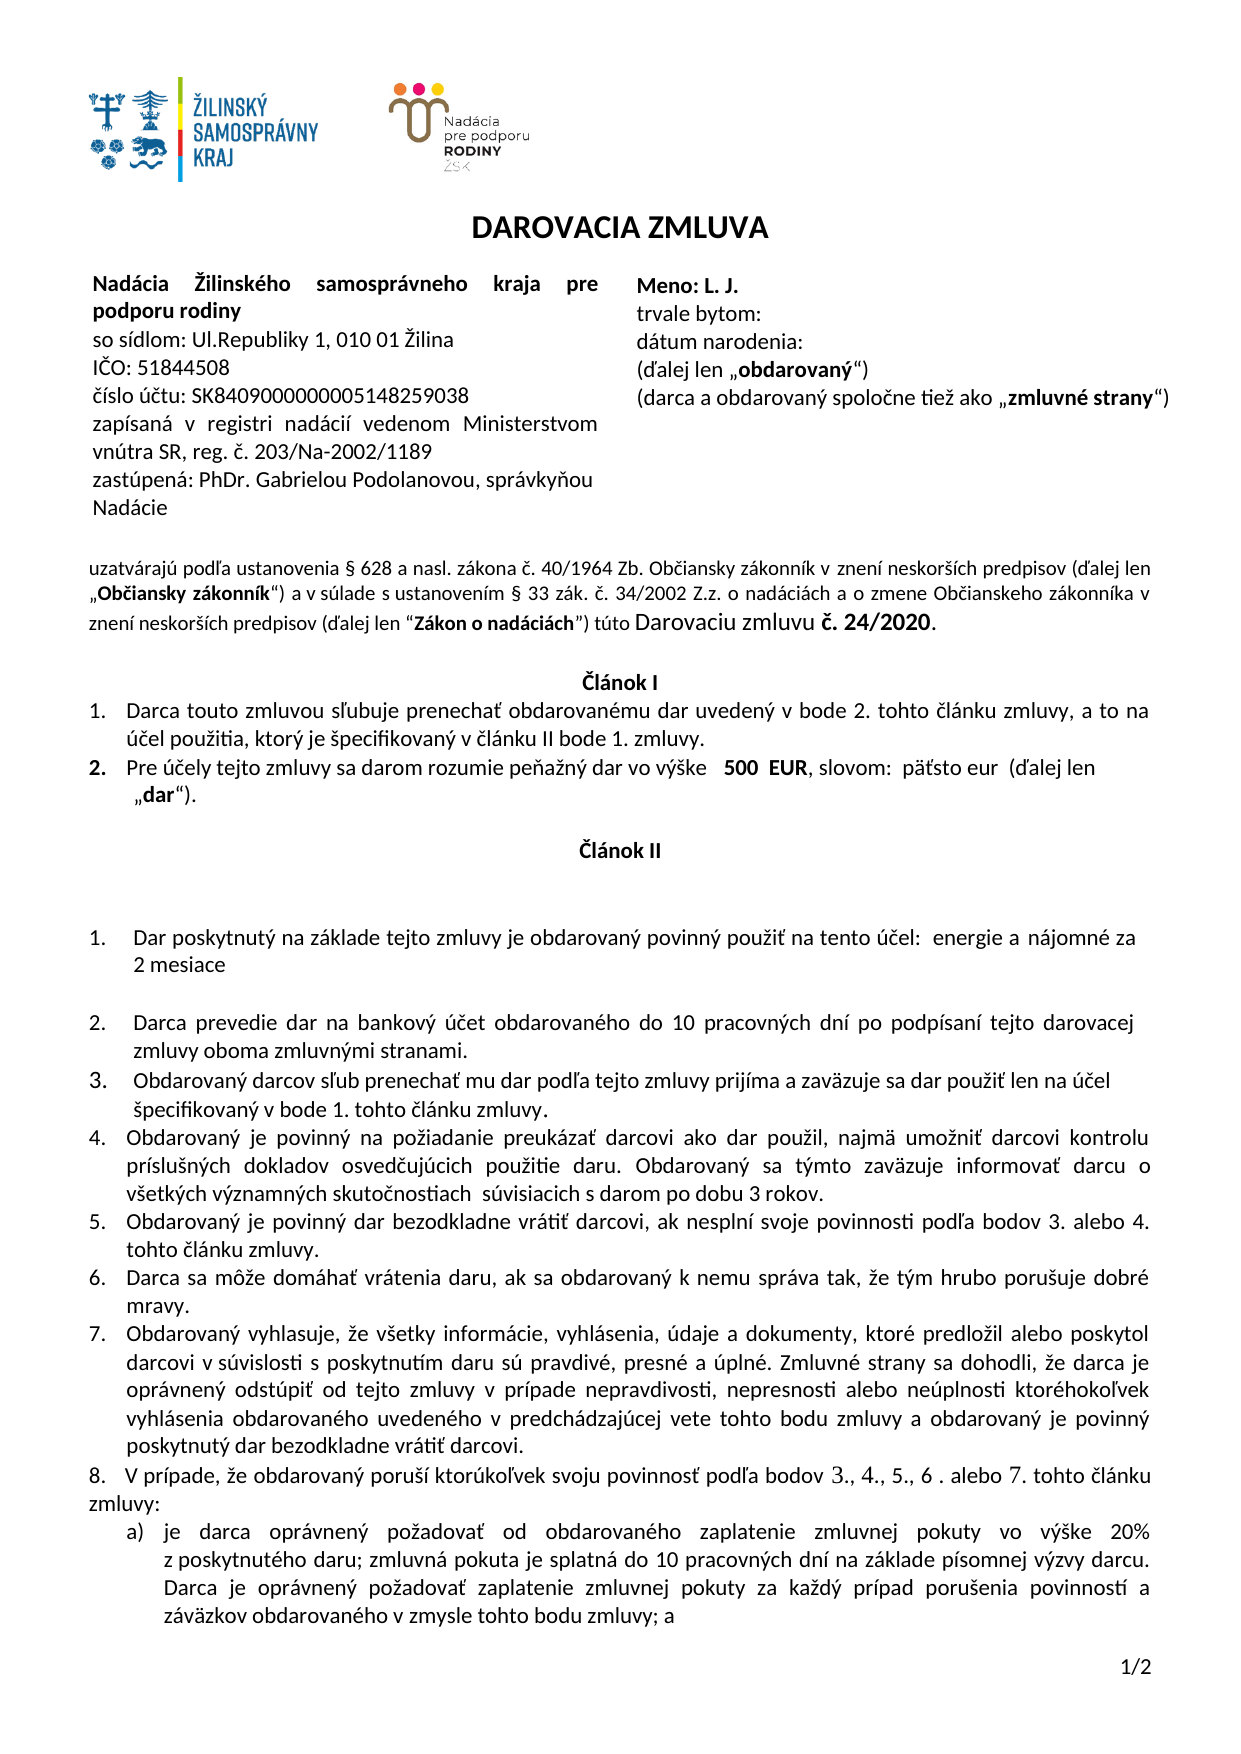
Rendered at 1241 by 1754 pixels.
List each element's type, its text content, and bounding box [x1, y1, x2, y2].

list Darca prevedie dar na bankový účet obdarovaného do 10 pracovných dní po podpísaní tejto darovacej zmluvy oboma zmluvnými stranami. [89, 1008, 1136, 1064]
picture [88, 77, 318, 182]
text Článok I [89, 668, 1152, 697]
picture [380, 73, 538, 182]
list Pre účely tejto zmluvy sa darom rozumie peňažný dar vo výške 500 EUR, slovom: päťsto eur (ďalej len „dar“). [89, 753, 1152, 809]
text 8. V prípade, že obdarovaný poruší ktorúkoľvek svoju povinnosť podľa bodov 3., 4., 5., 6 . alebo 7. tohto článku zmluvy: [89, 1489, 1152, 1546]
list Obdarovaný darcov sľub prenechať mu dar podľa tejto zmluvy prijíma a zaväzuje sa dar použiť len na účel špecifikovaný v bode 1. tohto článku zmluvy. [89, 1093, 1152, 1153]
text uzatvárajú podľa ustanovenia § nasl. zákona č. 40/1964 Zb. Občiansky zákonník v znení neskorších predpisov (ďalej len „Občiansky zákonník“) a v súlade s ustanovením § 33 zák. č. 34/2002 Z.z. o nadáciách a o zmene Občianskeho zákonníka v znení neskorších predpisov (ďalej len “Zákon o nadáciách”) túto Darovaciu zmluvu č. 24/2020. [89, 555, 1152, 636]
list Darca sa môže domáhať vrátenia daru, ak sa obdarovaný k nemu správa tak, že tým hrubo porušuje dobré mravy. [89, 1293, 1152, 1349]
text DAROVACIA ZMLUVA [89, 206, 1152, 246]
text Článok II [89, 837, 1152, 865]
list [126, 1546, 1152, 1602]
list Dar poskytnutý na základe tejto zmluvy je obdarovaný povinný použiť na tento účel: energie a nájomné za 2 mesiace [89, 923, 1136, 979]
list Darca touto zmluvou sľubuje prenechať obdarovanému dar uvedený v bode 2. tohto článku zmluvy, a to na účel použitia, ktorý je špecifikovaný v článku II bode 1. zmluvy. [89, 697, 1152, 753]
list Obdarovaný je povinný dar bezodkladne vrátiť darcovi, ak nesplní svoje povinnosti podľa bodov 3. alebo 4. tohto článku zmluvy. [89, 1237, 1152, 1293]
list Obdarovaný vyhlasuje, že všetky informácie, vyhlásenia, údaje a dokumenty, ktoré predložil alebo poskytol darcovi v súvislosti s poskytnutím daru sú pravdivé, presné a úplné. Zmluvné strany sa dohodli, že darca je oprávnený odstúpiť od tejto zmluvy v prípade nepravdivosti, nepresnosti alebo neúplnosti ktoréhokoľvek vyhlásenia obdarovaného uvedeného v predchádzajúcej vete tohto bodu zmluvy a obdarovaný je povinný poskytnutý dar bezodkladne vrátiť darcovi. [89, 1349, 1152, 1489]
list Obdarovaný je povinný na požiadanie preukázať darcovi ako dar použil, najmä umožniť darcovi kontrolu príslušných dokladov osvedčujúcich použitie daru. Obdarovaný sa týmto zaväzuje informovať darcu o všetkých významných skutočnostiach súvisiacich s darom po dobu 3 rokov. [89, 1153, 1152, 1237]
